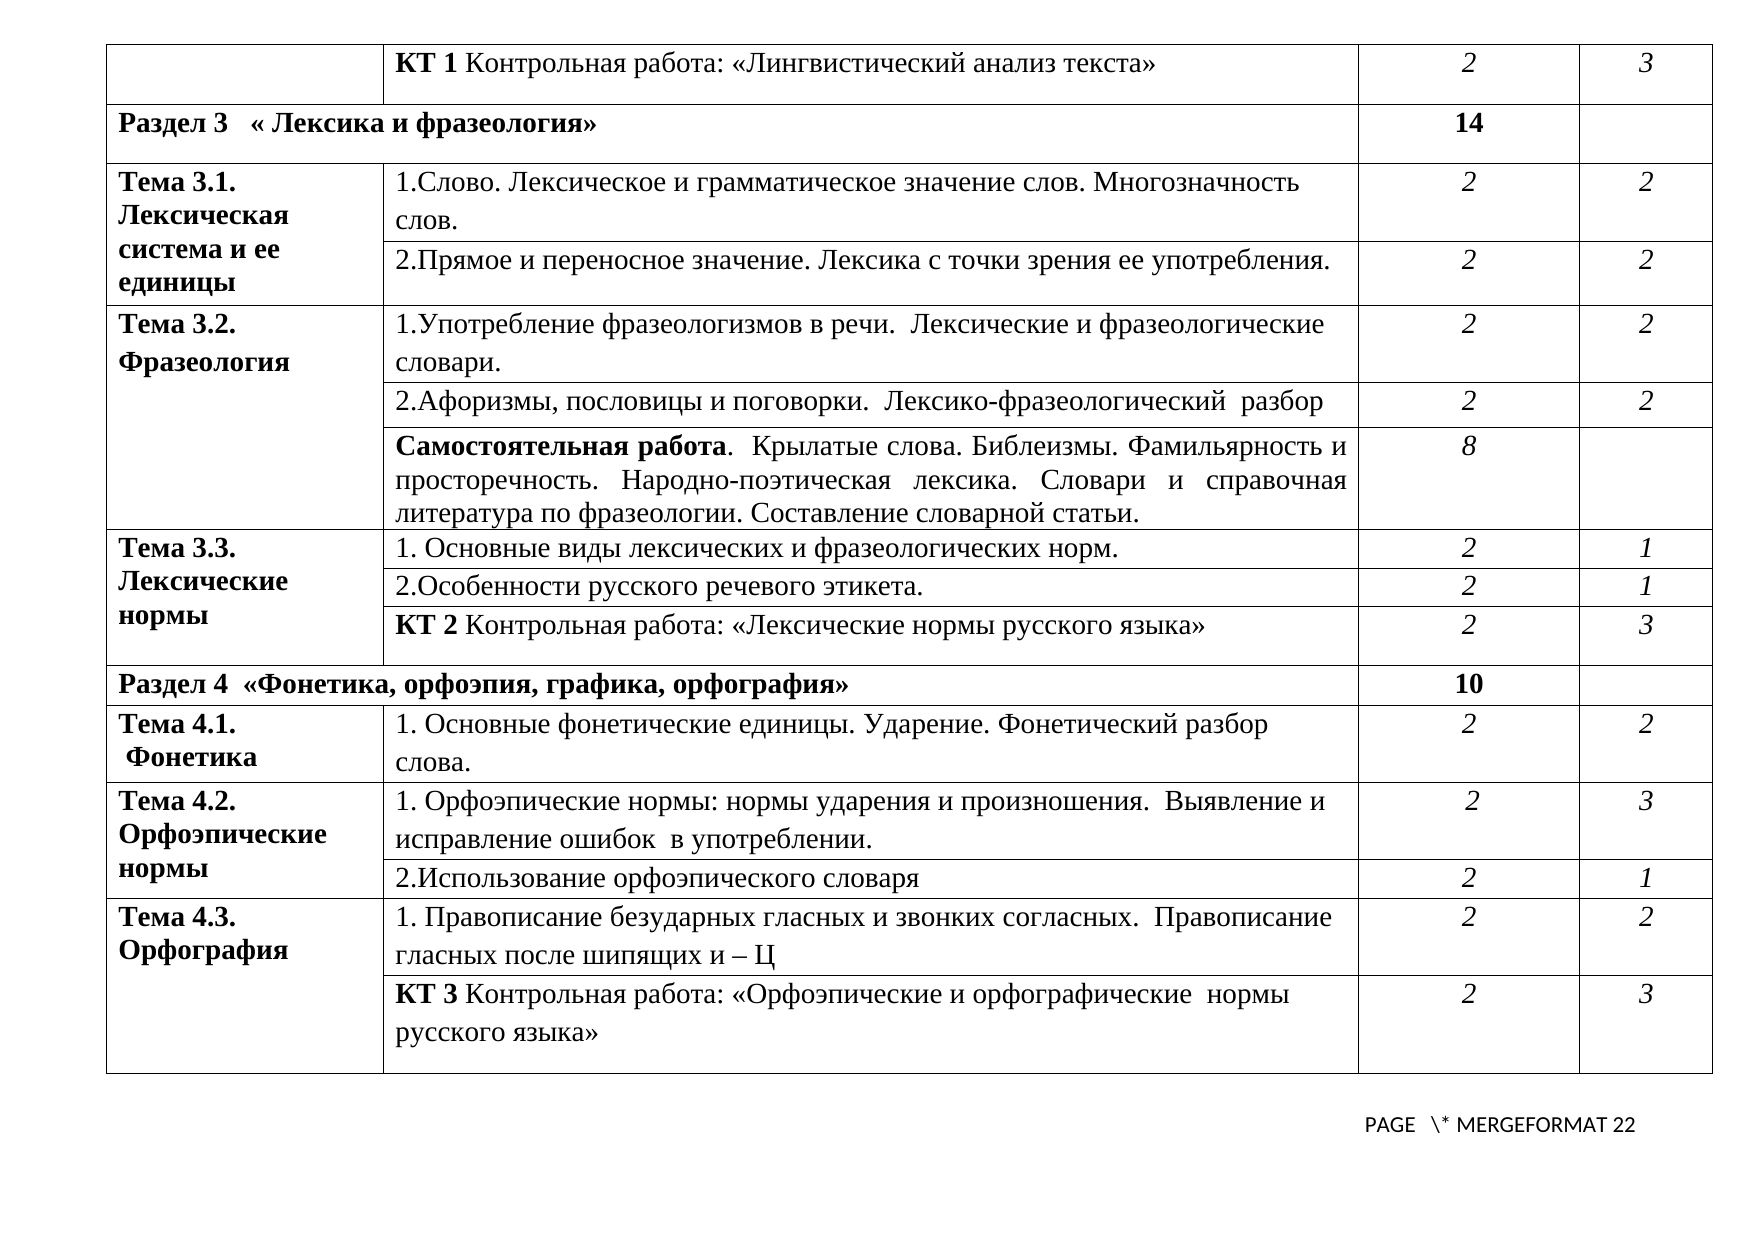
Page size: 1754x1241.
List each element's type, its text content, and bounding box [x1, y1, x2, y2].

table_cell Тема 4.1. Фонетика [107, 706, 383, 782]
table_cell 3 [1580, 607, 1712, 665]
table_cell Самостоятельная работа. Крылатые слова. Библеизмы. Фамильярность и просторечность. Народно-поэтическая лексика. Словари и справочная литература по фразеологии. Составление словарной статьи. [384, 428, 1358, 529]
table_cell 2 [1359, 783, 1579, 859]
table_cell 2 [1580, 306, 1712, 382]
table_cell 2 [1580, 242, 1712, 305]
table_cell [1580, 105, 1712, 163]
table_cell 8 [1359, 428, 1579, 529]
table_cell 2 [1359, 242, 1579, 305]
table_cell 1. Основные фонетические единицы. Ударение. Фонетический разбор слова. [384, 706, 1358, 782]
table_cell 2 [1580, 899, 1712, 975]
table_cell 1 [1580, 569, 1712, 606]
table_cell 2 [1359, 569, 1579, 606]
table_cell Тема 3.1. Лексическая система и ее единицы [107, 164, 383, 305]
table_cell 1 [1580, 530, 1712, 567]
table_cell 2.Прямое и переносное значение. Лексика с точки зрения ее употребления. [384, 242, 1358, 305]
table_cell 1. Правописание безударных гласных и звонких согласных. Правописание гласных после шипящих и – Ц [384, 899, 1358, 975]
table_cell 1. Орфоэпические нормы: нормы ударения и произношения. Выявление и исправление ошибок в употреблении. [384, 783, 1358, 859]
table_cell 2 [1359, 306, 1579, 382]
table_cell 1.Слово. Лексическое и грамматическое значение слов. Многозначность слов. [384, 164, 1358, 241]
table_cell Тема 4.2. Орфоэпические нормы [107, 783, 383, 898]
table_cell 3 [1580, 783, 1712, 859]
table_cell Раздел 4 «Фонетика, орфоэпия, графика, орфография» [107, 666, 1358, 705]
table_cell 10 [1359, 666, 1579, 705]
table_cell 1 [1580, 860, 1712, 898]
table_cell 2 [1359, 899, 1579, 975]
table_cell 2 [1359, 164, 1579, 241]
table_cell Тема 3.2. Фразеология [107, 306, 383, 529]
table_cell 3 [1580, 976, 1712, 1073]
table_cell 2 [1359, 860, 1579, 898]
table_cell 2 [1359, 706, 1579, 782]
table_cell Тема 4.3. Орфография [107, 899, 383, 1073]
table_cell 2 [1359, 383, 1579, 427]
table_cell 1.Употребление фразеологизмов в речи. Лексические и фразеологические словари. [384, 306, 1358, 382]
table_cell 3 [1580, 45, 1712, 104]
table_cell Тема 3.3. Лексические нормы [107, 530, 383, 665]
table_cell 2 [1359, 607, 1579, 665]
table_cell Раздел 3 « Лексика и фразеология» [107, 105, 1358, 163]
table_cell КТ 3 Контрольная работа: «Орфоэпические и орфографические нормы русского языка» [384, 976, 1358, 1073]
table_cell 2 [1359, 45, 1579, 104]
table_cell 2.Афоризмы, пословицы и поговорки. Лексико-фразеологический разбор [384, 383, 1358, 427]
table_cell 2 [1580, 164, 1712, 241]
table_cell 2 [1580, 383, 1712, 427]
table_cell КТ 2 Контрольная работа: «Лексические нормы русского языка» [384, 607, 1358, 665]
table_cell 1. Основные виды лексических и фразеологических норм. [384, 530, 1358, 567]
table_cell [1580, 428, 1712, 529]
table_cell 2.Особенности русского речевого этикета. [384, 569, 1358, 606]
table_cell КТ 1 Контрольная работа: «Лингвистический анализ текста» [384, 45, 1358, 104]
table_cell 2 [1580, 706, 1712, 782]
table_cell 2 [1359, 976, 1579, 1073]
table_cell 2.Использование орфоэпического словаря [384, 860, 1358, 898]
table_cell 14 [1359, 105, 1579, 163]
table_cell [1580, 666, 1712, 705]
table_cell 2 [1359, 530, 1579, 567]
